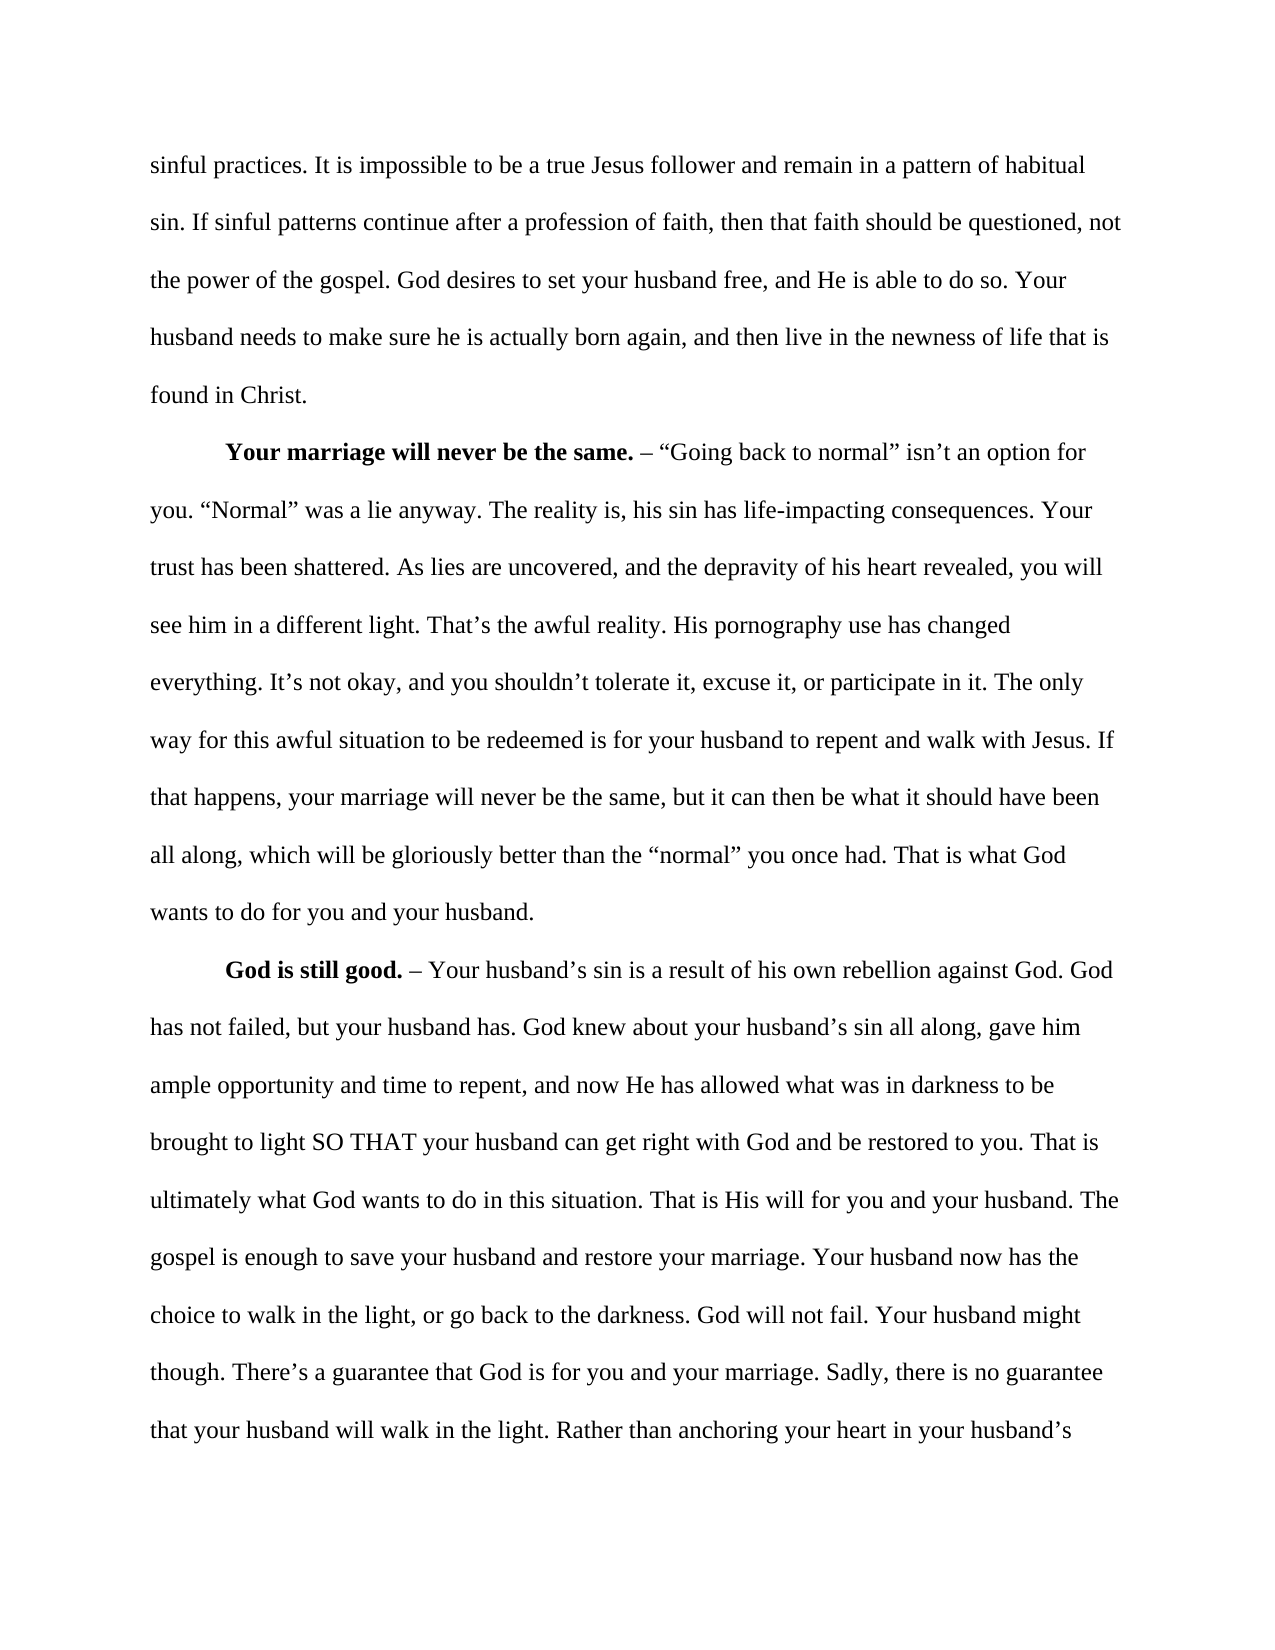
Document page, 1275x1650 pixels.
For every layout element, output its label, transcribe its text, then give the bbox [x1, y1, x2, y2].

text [150, 955, 1125, 1444]
text Your marriage will never be the same. – “Going back to normal” isn’t an option for you. “Normal” was a lie anyway. The reality is, his sin has life-impacting consequences. Your trust has been shattered. As lies are uncovered, and the depravity of his heart revealed, you will see him in a different light. That’s the awful reality. His pornography use has changed everything. It’s not okay, and you shouldn’t tolerate it, excuse it, or participate in it. The only way for this awful situation to be redeemed is for your husband to repent and walk with Jesus. If that happens, your marriage will never be the same, but it can then be what it should have been all along, which will be gloriously better than the “normal” you once had. That is what God wants to do for you and your husband. [150, 437, 1125, 926]
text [150, 150, 1125, 409]
